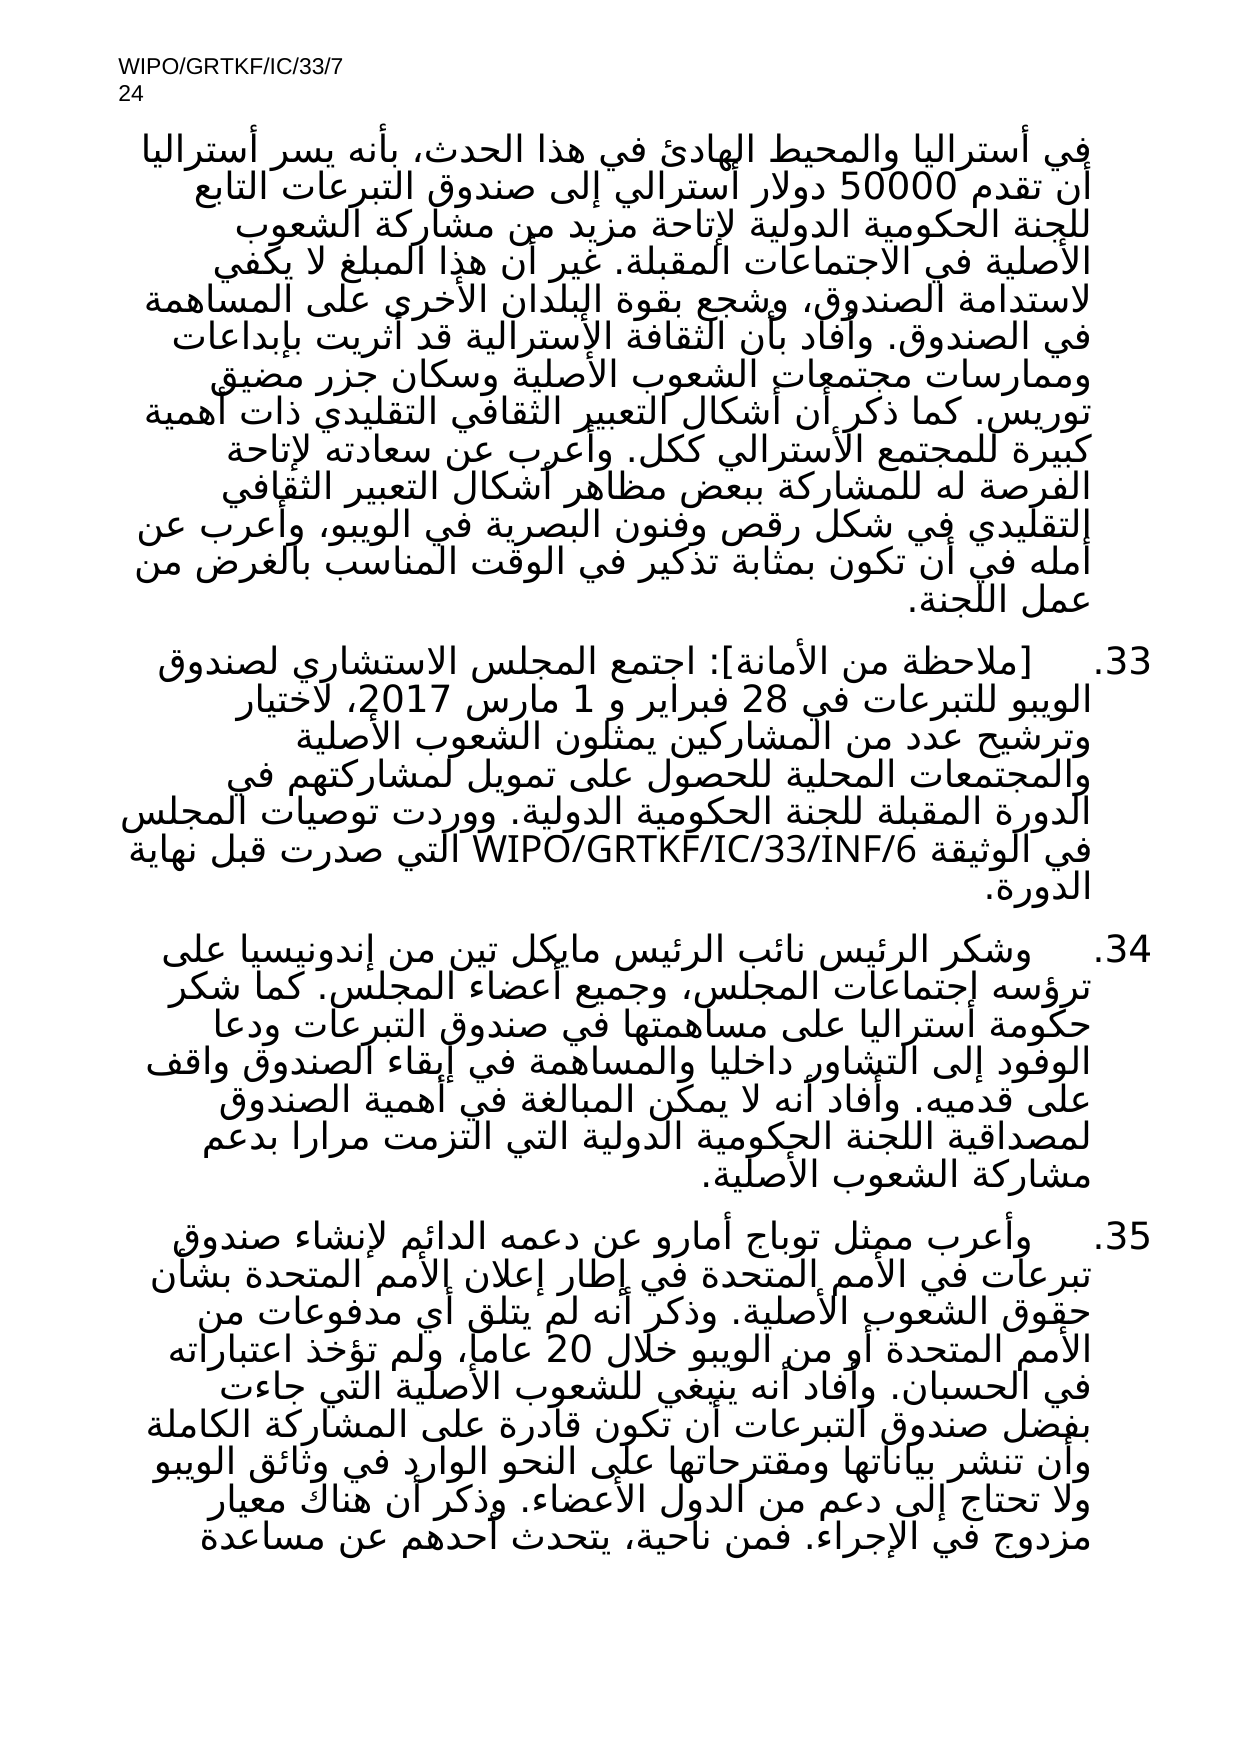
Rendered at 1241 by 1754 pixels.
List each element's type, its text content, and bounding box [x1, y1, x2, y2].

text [118, 132, 1092, 620]
text [ملاحظة من الأمانة]: اجتمع المجلس الاستشاري لصندوق الويبو للتبرعات في 28 فبراير و 1 مارس 2017، لاختيار وترشيح عدد من المشاركين يمثلون الشعوب الأصلية والمجتمعات المحلية للحصول على تمويل لمشاركتهم في الدورة المقبلة للجنة الحكومية الدولية. ووردت توصيات المجلس في الوثيقة WIPO/GRTKF/IC/33/INF/6 التي صدرت قبل نهاية الدورة. [118, 645, 1092, 907]
text وشكر الرئيس نائب الرئيس مايكل تين من إندونيسيا على ترؤسه اجتماعات المجلس، وجميع أعضاء المجلس. كما شكر حكومة أستراليا على مساهمتها في صندوق التبرعات ودعا الوفود إلى التشاور داخليا والمساهمة في إبقاء الصندوق واقف على قدميه. وأفاد أنه لا يمكن المبالغة في أهمية الصندوق لمصداقية اللجنة الحكومية الدولية التي التزمت مرارا بدعم مشاركة الشعوب الأصلية. [118, 932, 1092, 1195]
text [118, 1220, 1092, 1557]
